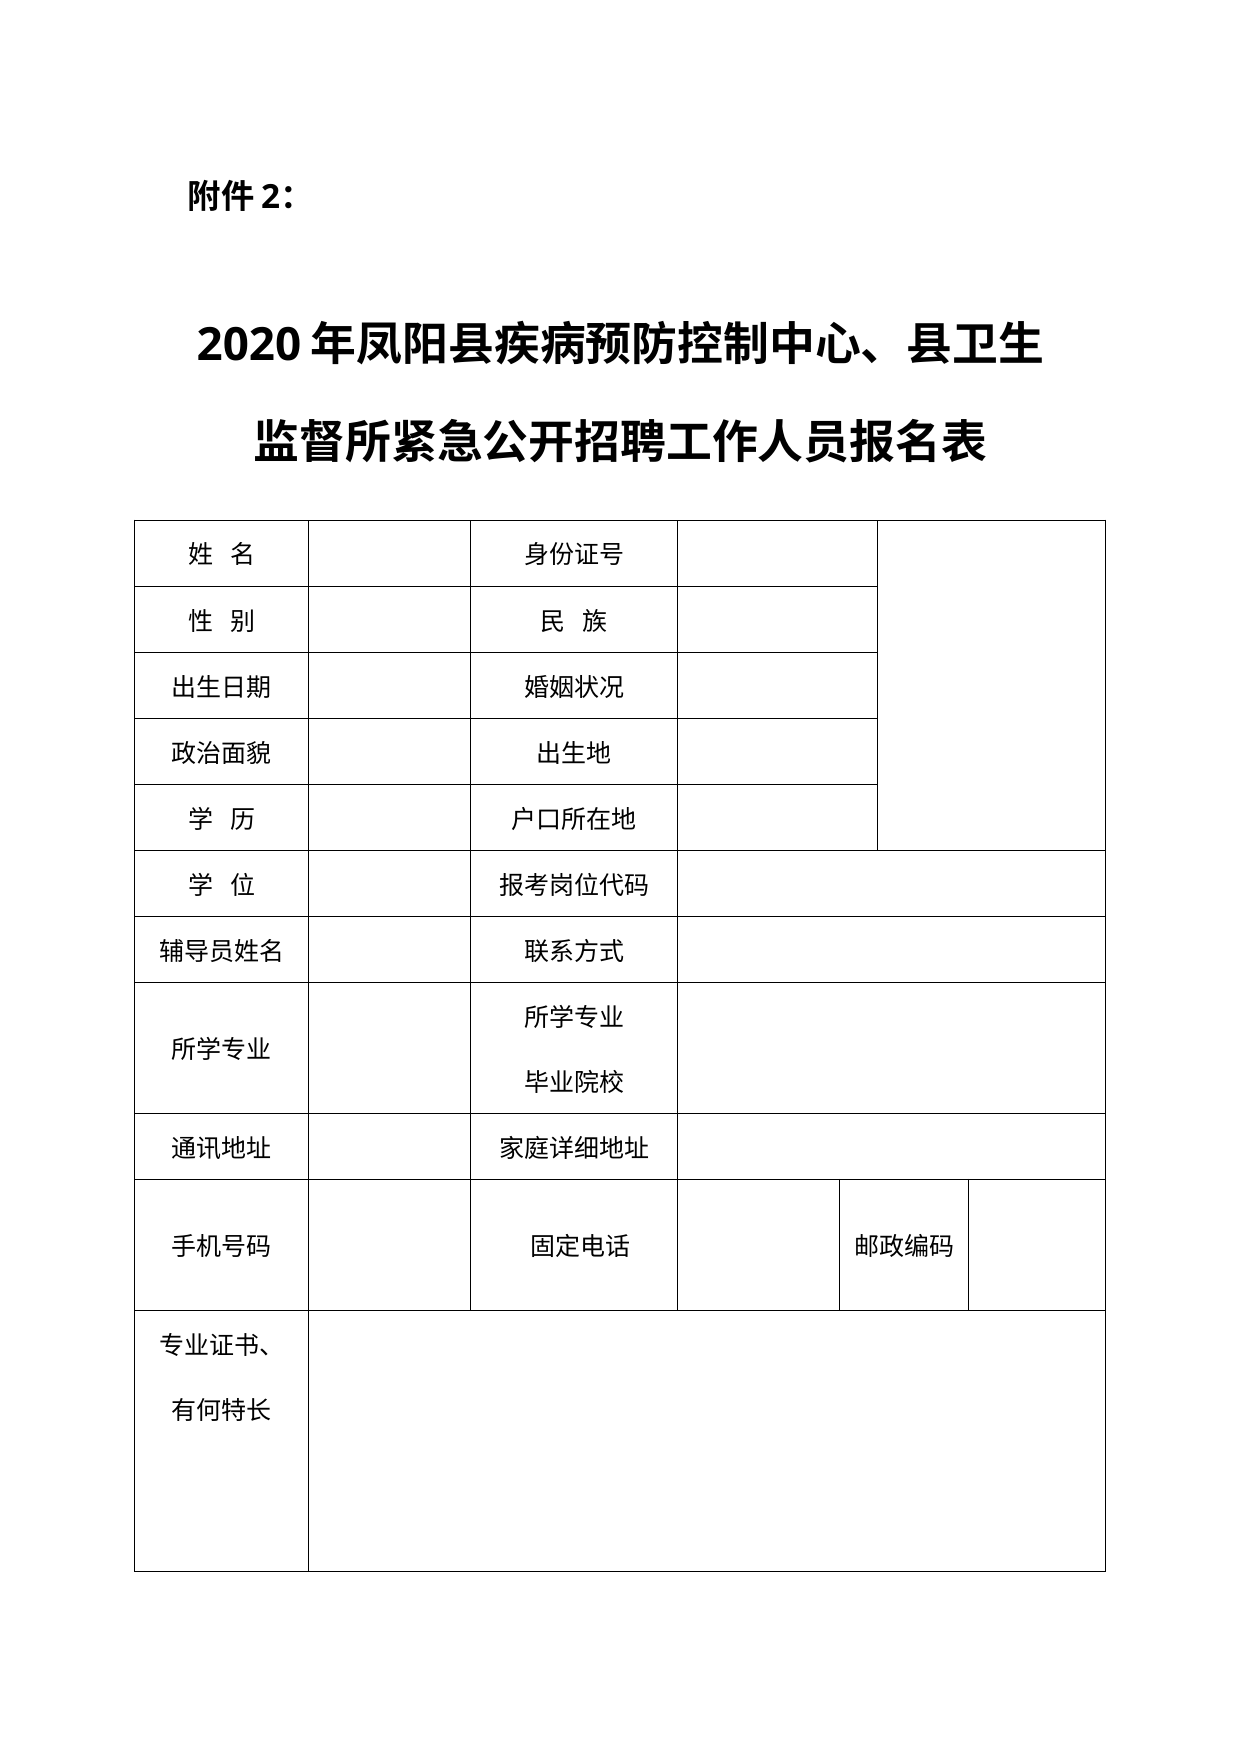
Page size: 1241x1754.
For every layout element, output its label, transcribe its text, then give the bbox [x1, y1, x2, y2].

table_cell [309, 785, 470, 850]
table_cell [678, 653, 877, 718]
table_cell 固定电话 [471, 1180, 677, 1310]
table_cell [678, 1114, 1105, 1179]
table_cell 户口所在地 [471, 785, 677, 850]
table_cell [678, 1180, 839, 1310]
table_cell 民 族 [471, 587, 677, 652]
table_header 身份证号 [471, 521, 677, 586]
table_cell [678, 719, 877, 784]
table_cell [309, 983, 470, 1113]
table_cell [969, 1180, 1105, 1310]
table_cell [309, 917, 470, 982]
table_cell 报考岗位代码 [471, 851, 677, 916]
table_cell [678, 983, 1105, 1113]
table_header [678, 521, 877, 586]
text 2020年凤阳县疾病预防控制中心、县卫生监督所紧急公开招聘工作人员报名表 [187, 292, 1053, 487]
table_cell 所学专业 [135, 983, 308, 1113]
table_cell [309, 1311, 1105, 1571]
table_cell [309, 719, 470, 784]
table_header [309, 521, 470, 586]
table_cell [309, 587, 470, 652]
table_header 姓 名 [135, 521, 308, 586]
table_cell [309, 1114, 470, 1179]
table_header [878, 521, 1105, 850]
table_cell 手机号码 [135, 1180, 308, 1310]
table_cell 专业证书、 有何特长 [135, 1311, 308, 1571]
table_cell [309, 851, 470, 916]
table_cell 所学专业 毕业院校 [471, 983, 677, 1113]
text 附件2： [187, 162, 1053, 227]
table_cell 辅导员姓名 [135, 917, 308, 982]
table_cell 邮政编码 [840, 1180, 968, 1310]
table_cell 联系方式 [471, 917, 677, 982]
table_cell 出生日期 [135, 653, 308, 718]
table_cell 通讯地址 [135, 1114, 308, 1179]
table_cell [309, 1180, 470, 1310]
table_cell [678, 785, 877, 850]
table_cell 政治面貌 [135, 719, 308, 784]
table_cell [678, 587, 877, 652]
table_cell 出生地 [471, 719, 677, 784]
table_cell [678, 851, 1105, 916]
table_cell 婚姻状况 [471, 653, 677, 718]
table_cell 学 位 [135, 851, 308, 916]
table_cell [678, 917, 1105, 982]
table_cell 学 历 [135, 785, 308, 850]
table_cell 性 别 [135, 587, 308, 652]
table_cell [309, 653, 470, 718]
table_cell 家庭详细地址 [471, 1114, 677, 1179]
